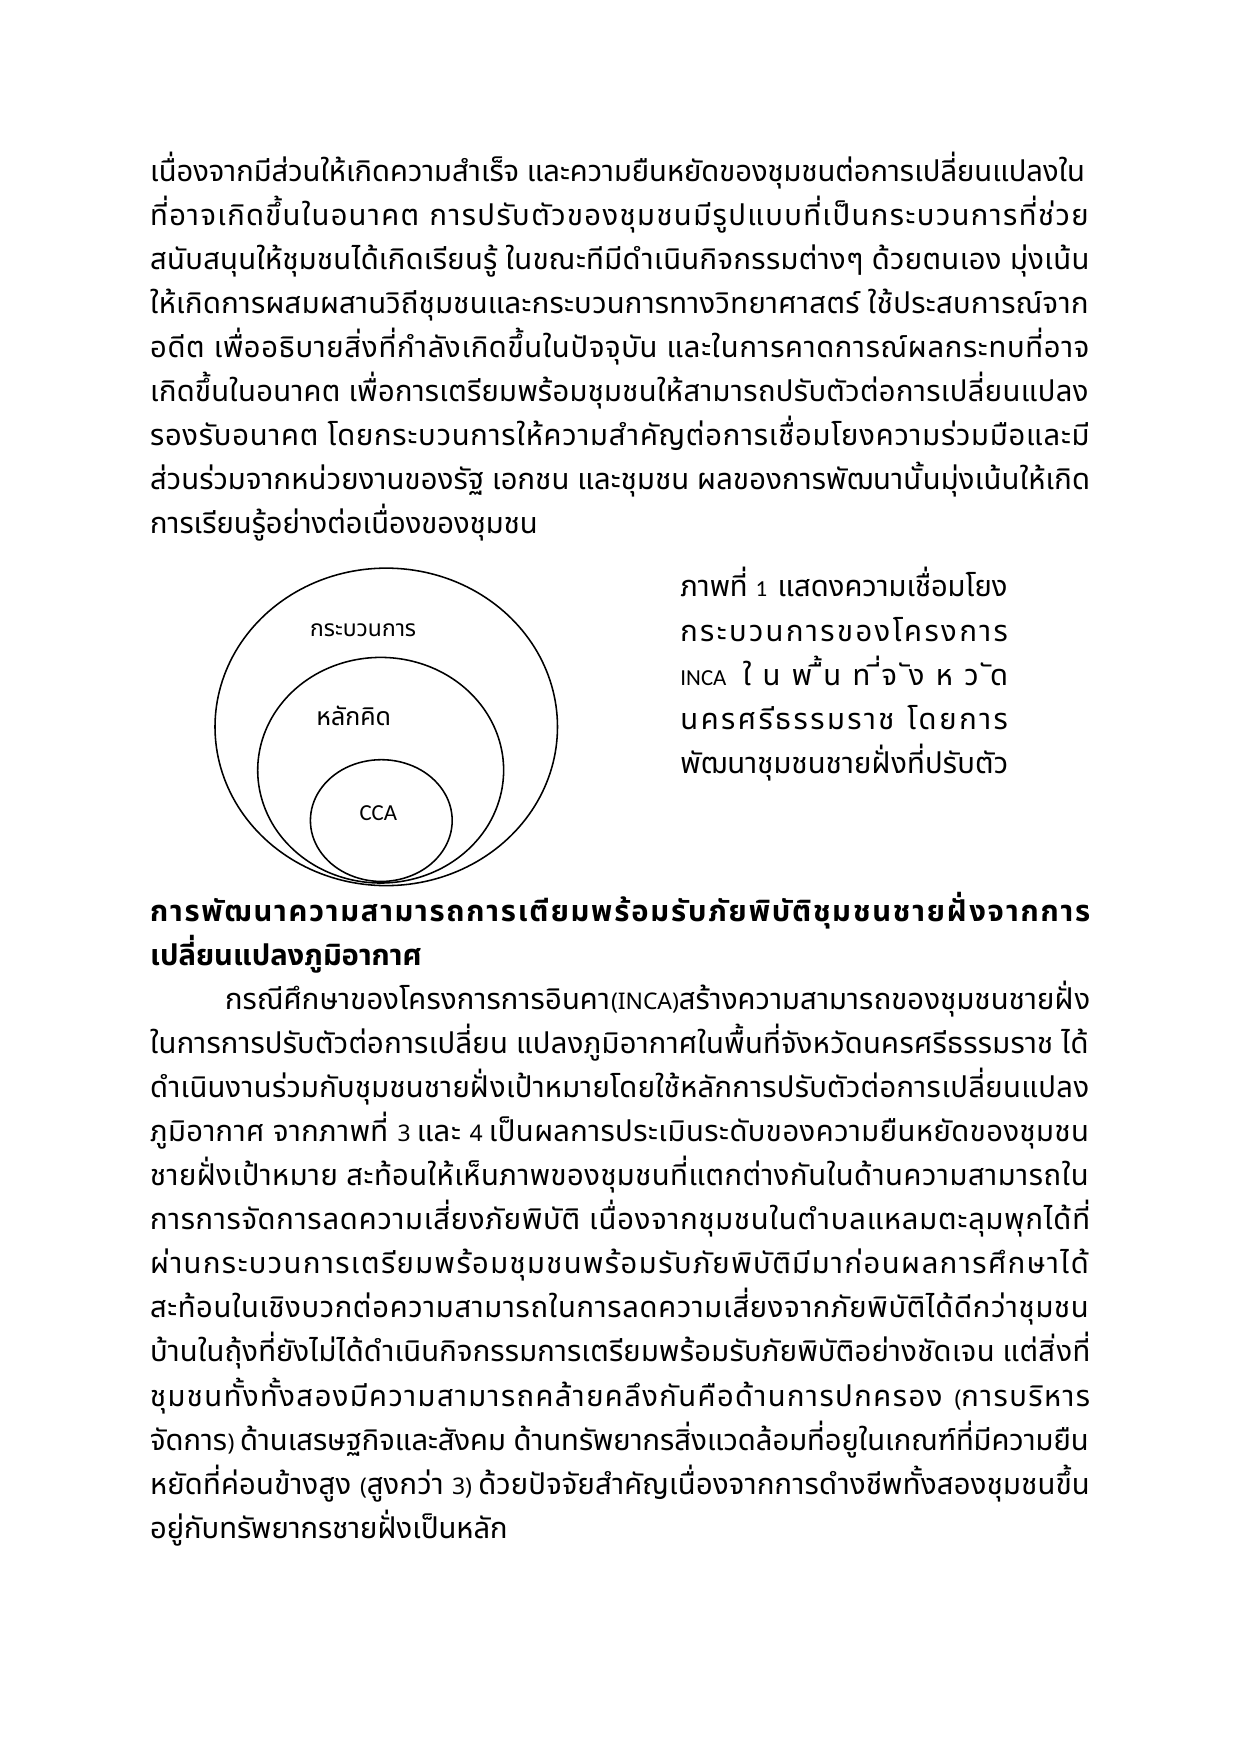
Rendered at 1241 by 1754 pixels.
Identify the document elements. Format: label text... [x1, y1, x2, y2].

text การพัฒนาความสามารถการเตียมพร้อมรับภัยพิบัติชุมชนชายฝั่งจากการเปลี่ยนแปลงภูมิอากาศ [150, 890, 1090, 978]
text กรณีศึกษาของโครงการการอินคา(INCA)สร้างความสามารถของชุมชนชายฝั่งในการการปรับตัวต่อการเปลี่ยน แปลงภูมิอากาศในพื้นที่จังหวัดนครศรีธรรมราช ได้ดำเนินงานร่วมกับชุมชนชายฝั่งเป้าหมายโดยใช้หลักการปรับตัวต่อการเปลี่ยนแปลงภูมิอากาศ จากภาพที่ 3 และ 4 เป็นผลการประเมินระดับของความยืนหยัดของชุมชนชายฝั่งเป้าหมาย สะท้อนให้เห็นภาพของชุมชนที่แตกต่างกันในด้านความสามารถในการการจัดการลดความเสี่ยงภัยพิบัติ เนื่องจากชุมชนในตำบลแหลมตะลุมพุกได้ที่ผ่านกระบวนการเตรียมพร้อมชุมชนพร้อมรับภัยพิบัติมีมาก่อนผลการศึกษาได้สะท้อนในเชิงบวกต่อความสามารถในการลดความเสี่ยงจากภัยพิบัติได้ดีกว่าชุมชนบ้านในถุ้งที่ยังไม่ได้ดำเนินกิจกรรมการเตรียมพร้อมรับภัยพิบัติอย่างชัดเจน แต่สิ่งที่ชุมชนทั้งทั้งสองมีความสามารถคล้ายคลึงกันคือด้านการปกครอง (การบริหารจัดการ) ด้านเสรษฐกิจและสังคม ด้านทรัพยากรสิ่งแวดล้อมที่อยูในเกณฑ์ที่มีความยืนหยัดที่ค่อนข้างสูง (สูงกว่า 3) ด้วยปัจจัยสำคัญเนื่องจากการดำงชีพทั้งสองชุมชนขึ้นอยู่กับทรัพยากรชายฝั่งเป็นหลัก [150, 978, 1090, 1551]
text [150, 150, 1090, 547]
